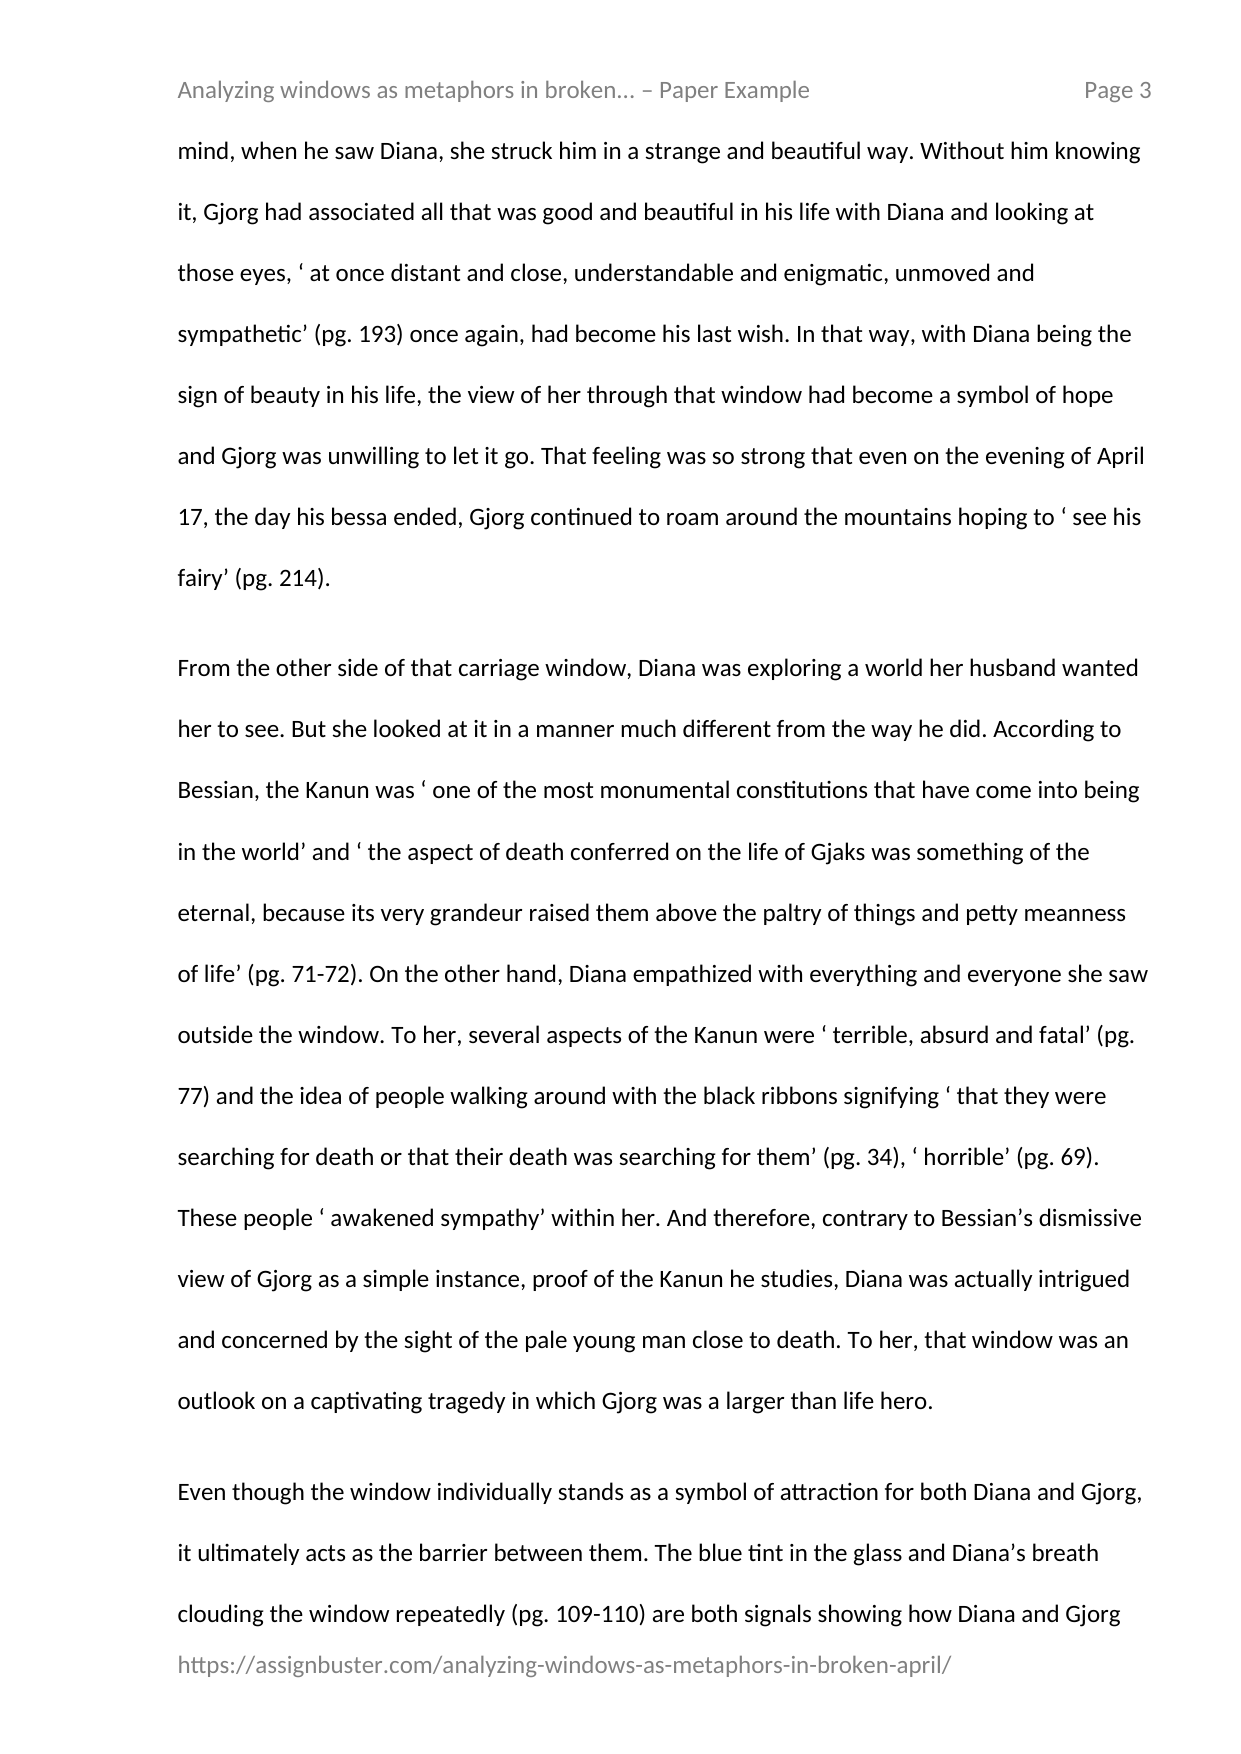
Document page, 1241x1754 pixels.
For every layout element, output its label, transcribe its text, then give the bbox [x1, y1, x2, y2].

text From the other side of that carriage window, Diana was exploring a world her husband wanted her to see. But she looked at it in a manner much different from the way he did. According to Bessian, the Kanun was ‘ one of the most monumental constitutions that have come into being in the world’ and ‘ the aspect of death conferred on the life of Gjaks was something of the eternal, because its very grandeur raised them above the paltry of things and petty meanness of life’ (pg. 71-72). On the other hand, Diana empathized with everything and everyone she saw outside the window. To her, several aspects of the Kanun were ‘ terrible, absurd and fatal’ (pg. 77) and the idea of people walking around with the black ribbons signifying ‘ that they were searching for death or that their death was searching for them’ (pg. 34), ‘ horrible’ (pg. 69). These people ‘ awakened sympathy’ within her. And therefore, contrary to Bessian’s dismissive view of Gjorg as a simple instance, proof of the Kanun he studies, Diana was actually intrigued and concerned by the sight of the pale young man close to death. To her, that window was an outlook on a captivating tragedy in which Gjorg was a larger than life hero. [177, 653, 1152, 1416]
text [177, 1476, 1152, 1628]
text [177, 135, 1152, 593]
